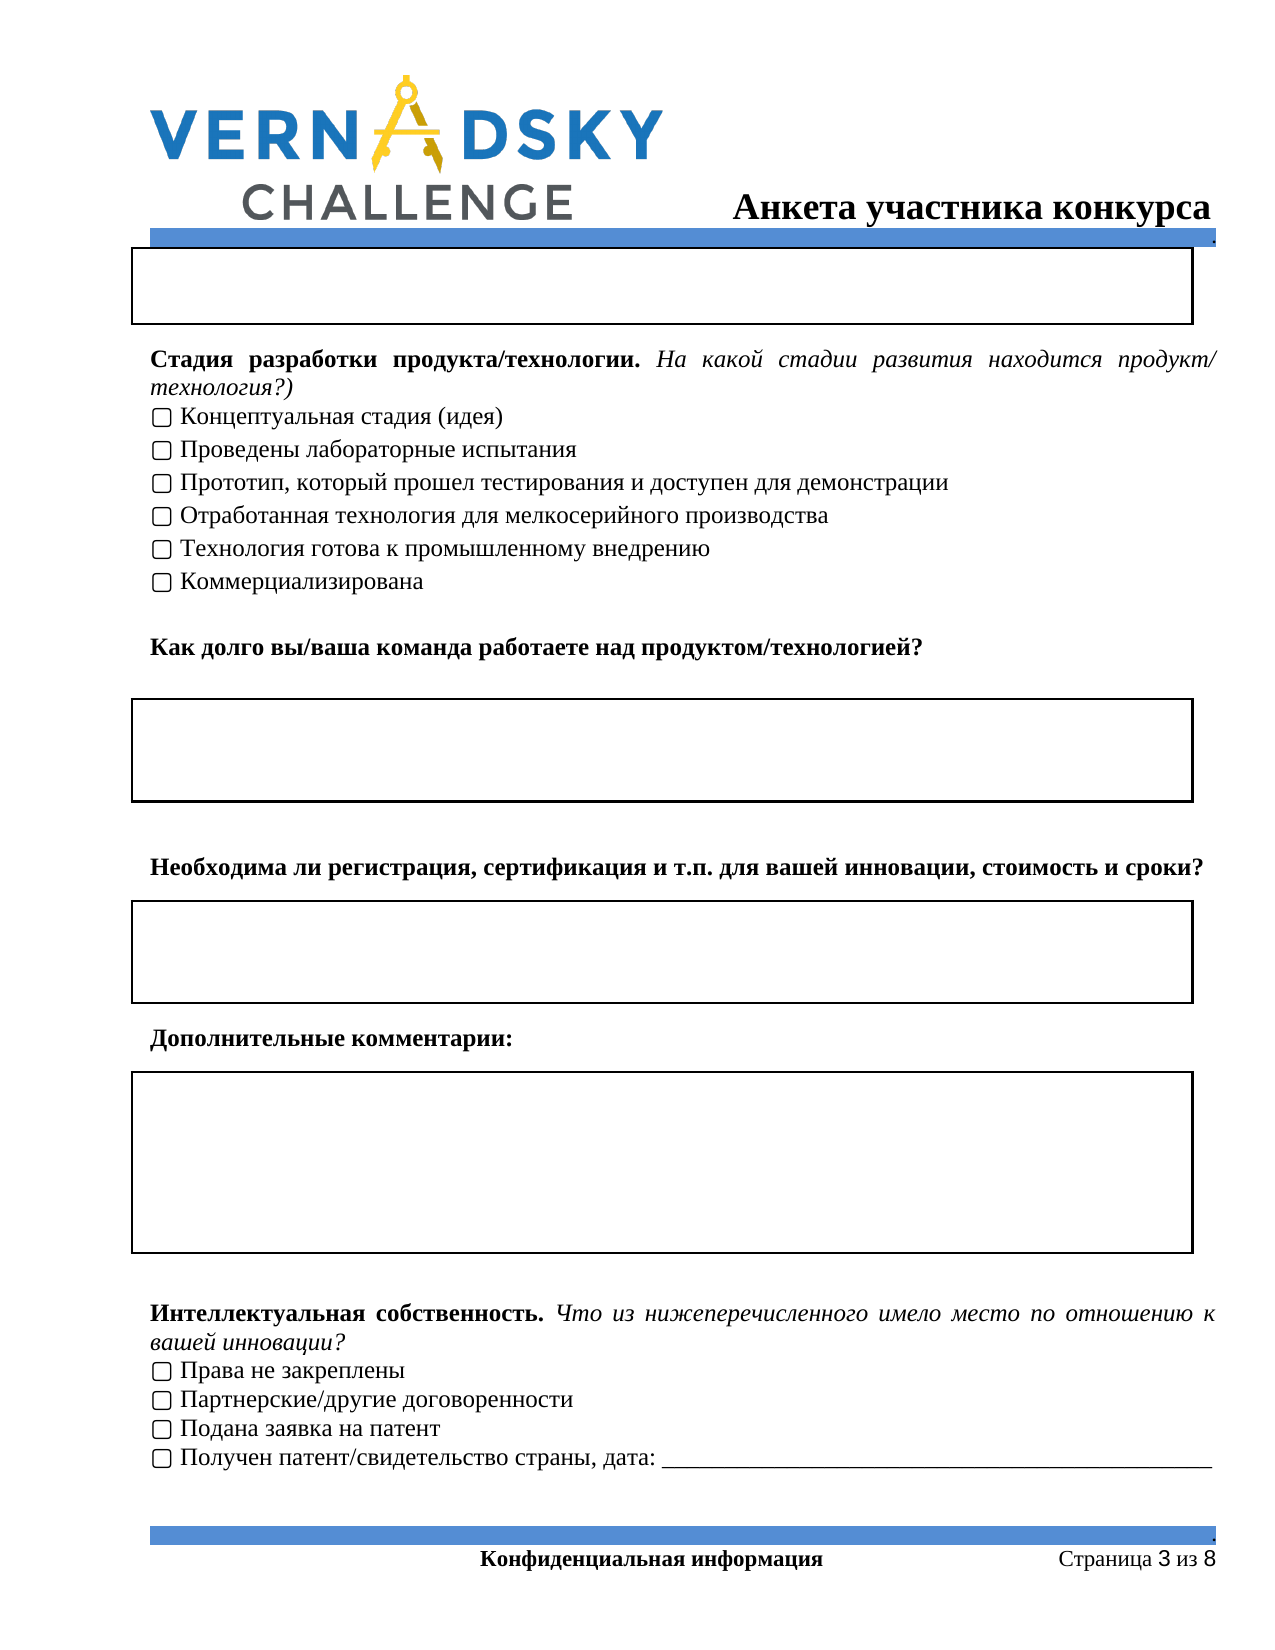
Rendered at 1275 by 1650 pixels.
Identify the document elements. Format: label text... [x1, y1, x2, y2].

text ▢ Права не закреплены [150, 1356, 1216, 1384]
text ▢ Отработанная технология для мелкосерийного производства [150, 500, 1218, 529]
table_header [133, 700, 1191, 800]
text Как долго вы/ваша команда работаете над продуктом/технологией? [150, 632, 1218, 661]
text ▢ Концептуальная стадия (идея) [150, 401, 1218, 430]
text Стадия разработки продукта/технологии. На какой стадии развития находится продукт/ технология?) [150, 344, 1216, 401]
text ▢ Партнерские/другие договоренности [150, 1384, 1216, 1413]
text ▢ Проведены лабораторные испытания [150, 434, 1218, 463]
table_header [133, 902, 1191, 1002]
picture [150, 75, 663, 220]
text ▢ Подана заявка на патент [150, 1413, 1216, 1442]
text Необходима ли регистрация, сертификация и т.п. для вашей инновации, стоимость и сроки? [150, 852, 1216, 881]
text ▢ Коммерциализирована [150, 566, 1218, 595]
text ▢ Технология готова к промышленному внедрению [150, 533, 1218, 562]
text ▢ Прототип, который прошел тестирования и доступен для демонстрации [150, 467, 1218, 496]
text Дополнительные комментарии: [150, 1023, 1216, 1052]
table_header [133, 249, 1191, 322]
text Интеллектуальная собственность. Что из нижеперечисленного имело место по отношению к вашей инновации? [150, 1298, 1216, 1356]
table_header [133, 1073, 1191, 1252]
text ▢ Получен патент/свидетельство страны, дата: ____________________________________________ [150, 1442, 1216, 1471]
